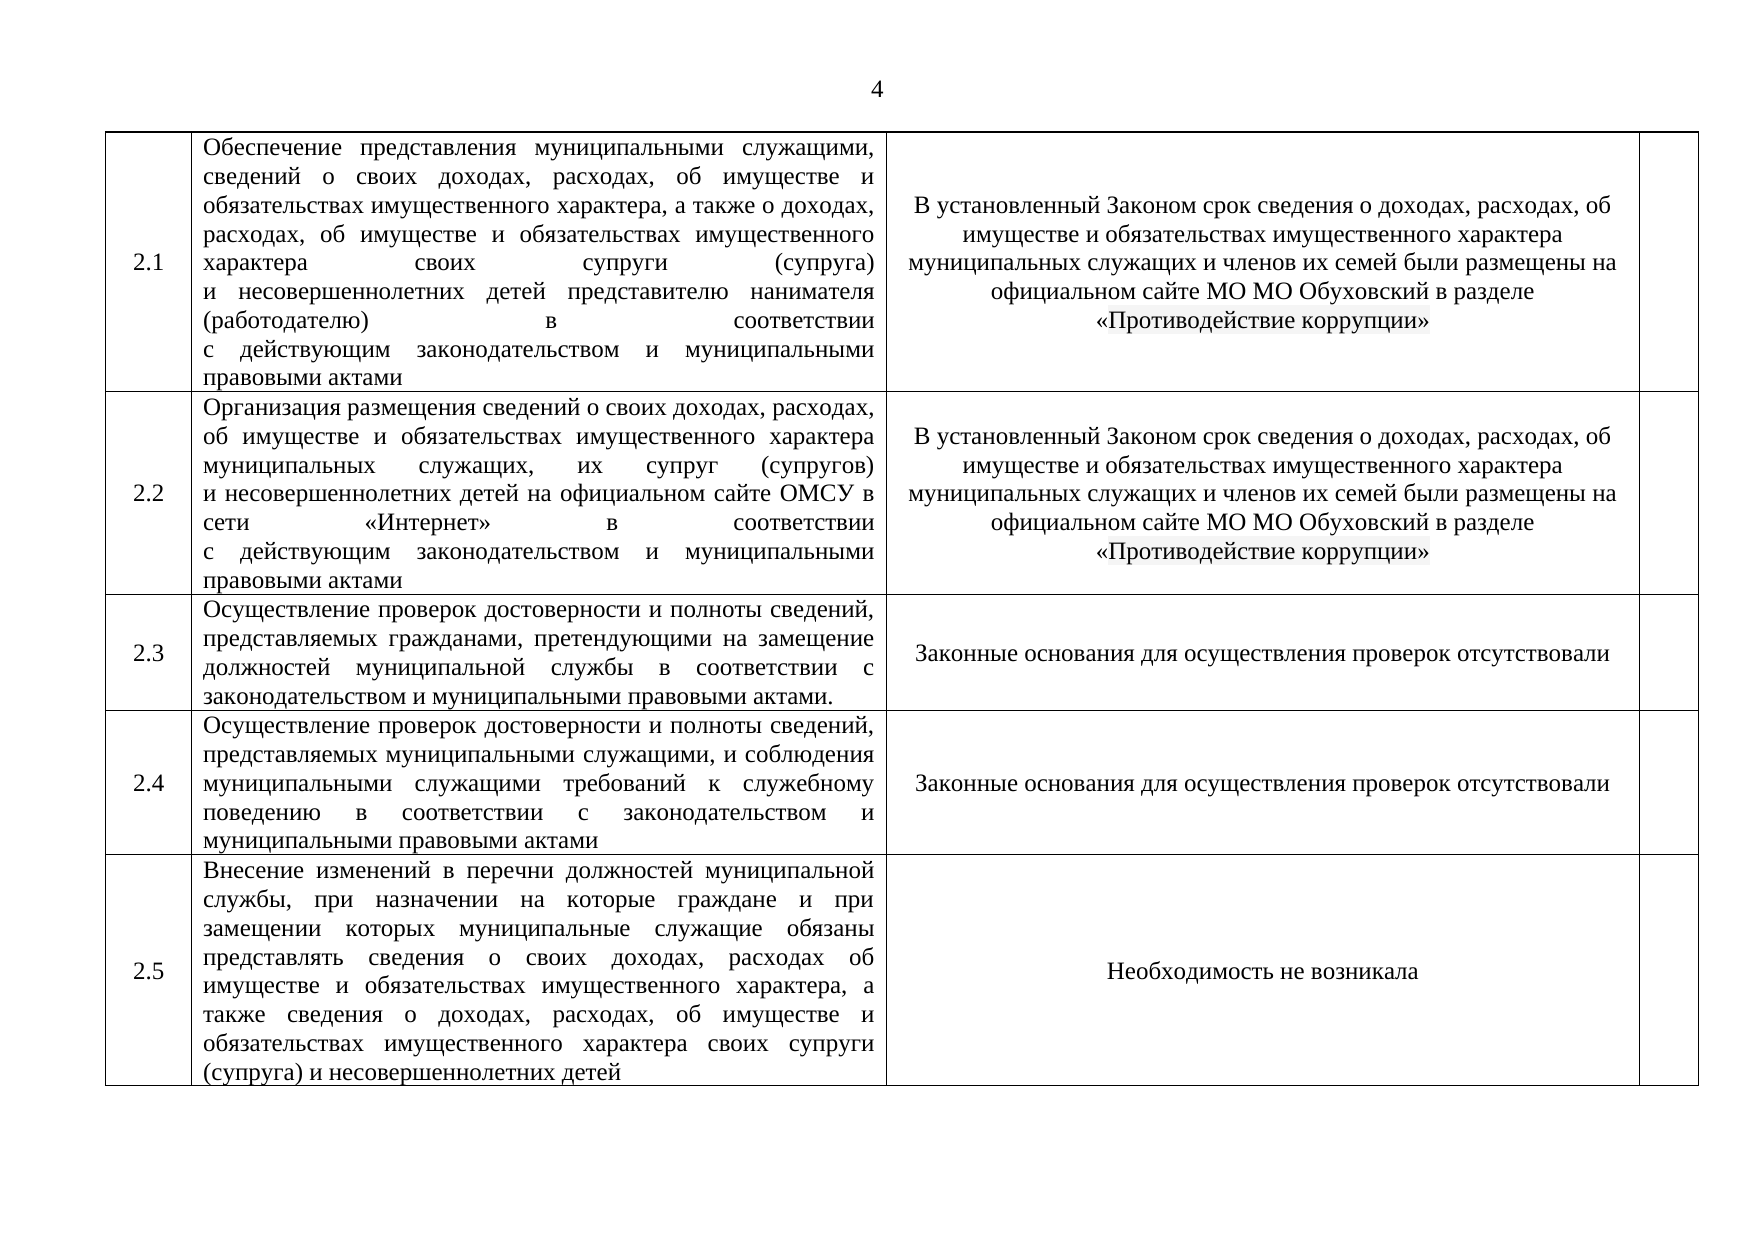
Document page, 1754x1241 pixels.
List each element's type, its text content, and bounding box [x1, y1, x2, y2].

table_cell 2.2 [106, 392, 191, 593]
table_cell Внесение изменений в перечни должностей муниципальной службы, при назначении на которые граждане и при замещении которых муниципальные служащие обязаны представлять сведения о своих доходах, расходах об имуществе и обязательствах имущественного характера, а также сведения о доходах, расходах, об имуществе и обязательствах имущественного характера своих супруги (супруга) и несовершеннолетних детей [192, 855, 886, 1085]
table_cell [1640, 392, 1698, 593]
table_cell [1640, 133, 1698, 391]
table_cell Необходимость не возникала [887, 855, 1639, 1085]
table_cell 2.4 [106, 711, 191, 854]
table_cell 2.3 [106, 595, 191, 709]
table_cell 2.5 [106, 855, 191, 1085]
table_cell [1640, 855, 1698, 1085]
table_cell Обеспечение представления муниципальными служащими, сведений о своих доходах, расходах, об имуществе и обязательствах имущественного характера, а также о доходах, расходах, об имуществе и обязательствах имущественного характера своих супруги (супруга) и несовершеннолетних детей представителю нанимателя (работодателю) в соответствии с действующим законодательством и муниципальными правовыми актами [192, 133, 886, 391]
table_cell 2.1 [106, 133, 191, 391]
table_cell Осуществление проверок достоверности и полноты сведений, представляемых муниципальными служащими, и соблюдения муниципальными служащими требований к служебному поведению в соответствии с законодательством и муниципальными правовыми актами [192, 711, 886, 854]
table_cell [1640, 711, 1698, 854]
table_cell Законные основания для осуществления проверок отсутствовали [887, 595, 1639, 709]
table_cell [1640, 595, 1698, 709]
table_cell В установленный Законом срок сведения о доходах, расходах, об имуществе и обязательствах имущественного характера муниципальных служащих и членов их семей были размещены на официальном сайте МО МО Обуховский в разделе «Противодействие коррупции» [887, 133, 1639, 391]
table_cell Законные основания для осуществления проверок отсутствовали [887, 711, 1639, 854]
table_cell Осуществление проверок достоверности и полноты сведений, представляемых гражданами, претендующими на замещение должностей муниципальной службы в соответствии с законодательством и муниципальными правовыми актами. [192, 595, 886, 709]
table_cell В установленный Законом срок сведения о доходах, расходах, об имуществе и обязательствах имущественного характера муниципальных служащих и членов их семей были размещены на официальном сайте МО МО Обуховский в разделе «Противодействие коррупции» [887, 392, 1639, 593]
table_cell Организация размещения сведений о своих доходах, расходах, об имуществе и обязательствах имущественного характера муниципальных служащих, их супруг (супругов) и несовершеннолетних детей на официальном сайте ОМСУ в сети «Интернет» в соответствии с действующим законодательством и муниципальными правовыми актами [192, 392, 886, 593]
